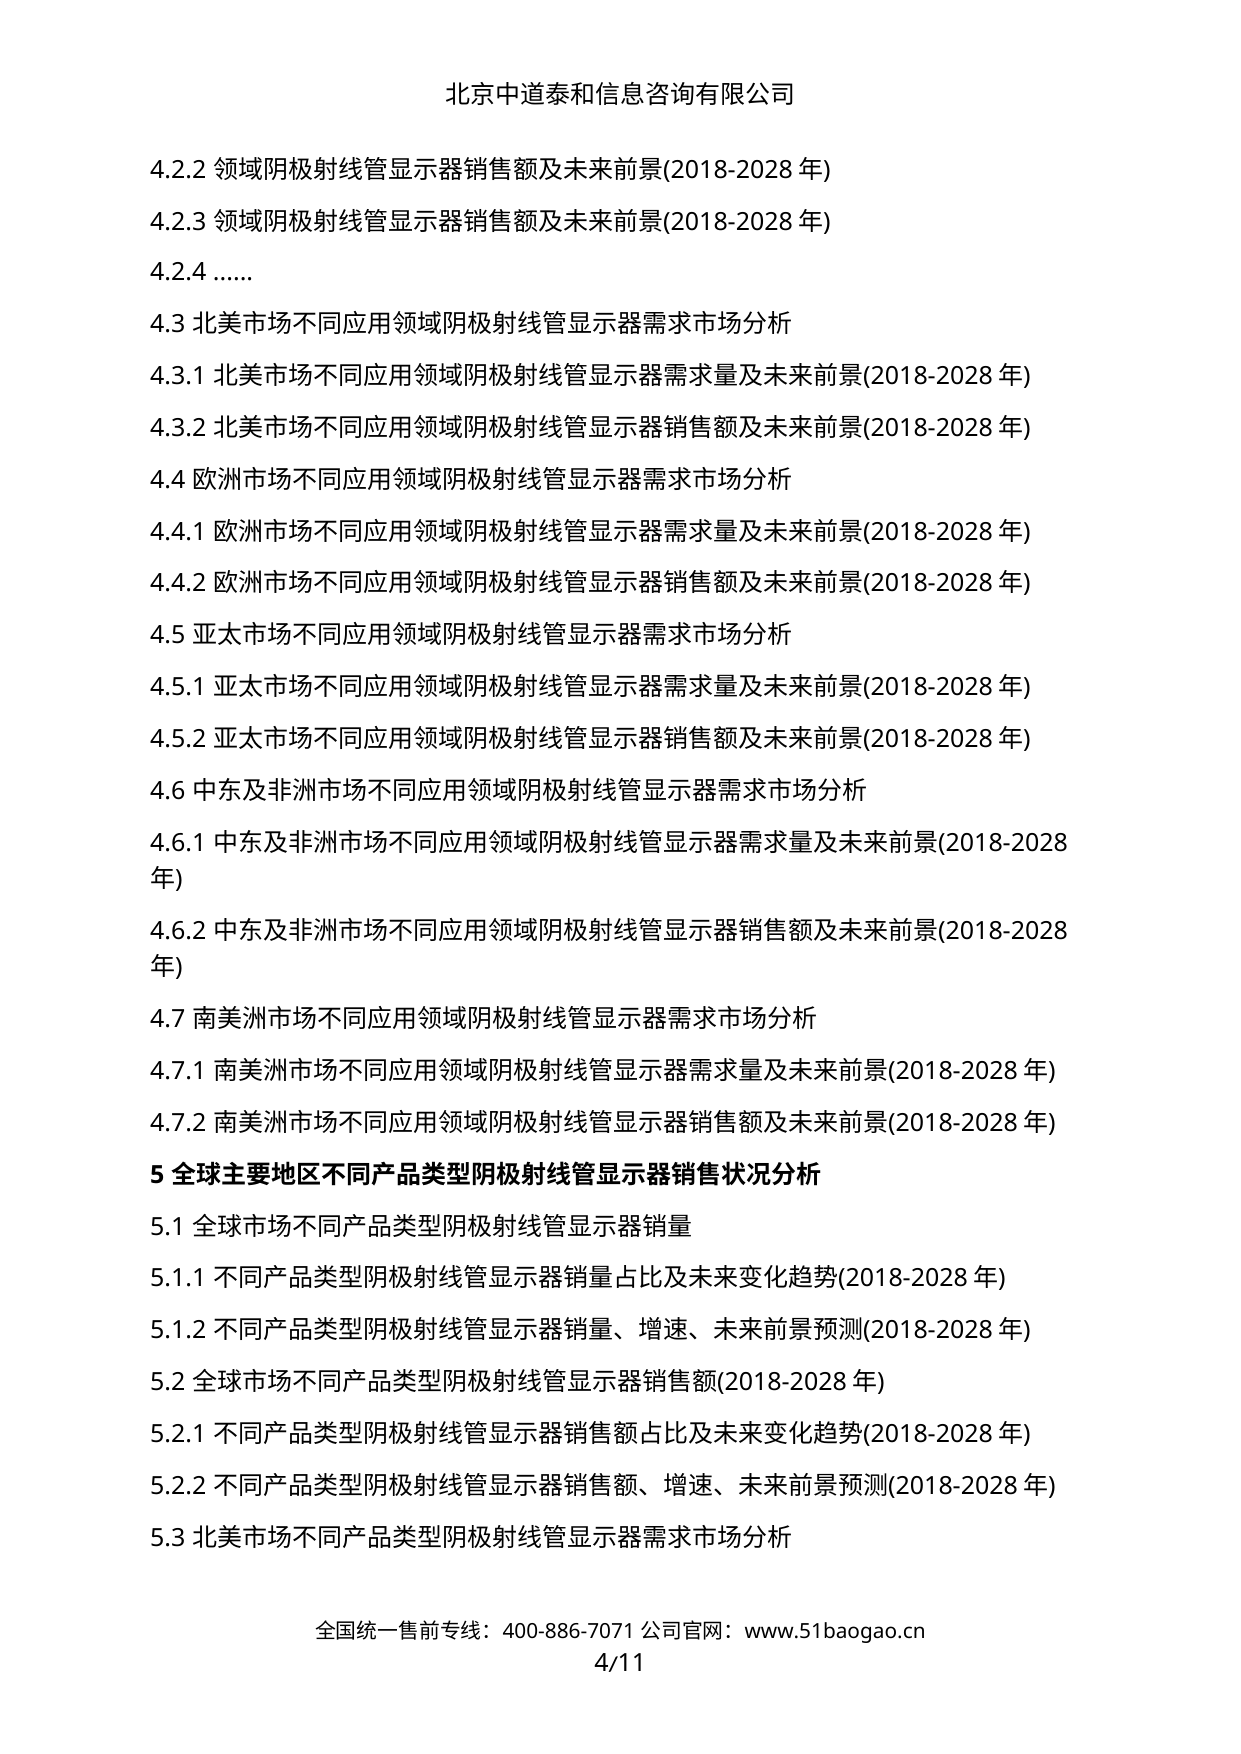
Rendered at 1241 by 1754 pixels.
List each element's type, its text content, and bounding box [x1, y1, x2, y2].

text 5.3 北美市场不同产品类型阴极射线管显示器需求市场分析 [150, 1517, 1090, 1553]
text 4.4 欧洲市场不同应用领域阴极射线管显示器需求市场分析 [150, 459, 1090, 495]
text 4.2.4 ...... [150, 254, 1090, 288]
text 5.2.2 不同产品类型阴极射线管显示器销售额、增速、未来前景预测(2018-2028年) [150, 1465, 1090, 1502]
text 4.3.1 北美市场不同应用领域阴极射线管显示器需求量及未来前景(2018-2028年) [150, 355, 1090, 392]
text 4.5 亚太市场不同应用领域阴极射线管显示器需求市场分析 [150, 615, 1090, 651]
text 5.2.1 不同产品类型阴极射线管显示器销售额占比及未来变化趋势(2018-2028年) [150, 1413, 1090, 1450]
text 4.2.3 领域阴极射线管显示器销售额及未来前景(2018-2028年) [150, 202, 1090, 238]
text 4.7 南美洲市场不同应用领域阴极射线管显示器需求市场分析 [150, 998, 1090, 1035]
text 5 全球主要地区不同产品类型阴极射线管显示器销售状况分析 [150, 1154, 1090, 1190]
text 4.5.2 亚太市场不同应用领域阴极射线管显示器销售额及未来前景(2018-2028年) [150, 718, 1090, 755]
text 4.3.2 北美市场不同应用领域阴极射线管显示器销售额及未来前景(2018-2028年) [150, 407, 1090, 443]
text 4.7.2 南美洲市场不同应用领域阴极射线管显示器销售额及未来前景(2018-2028年) [150, 1102, 1090, 1138]
text 4.6.2 中东及非洲市场不同应用领域阴极射线管显示器销售额及未来前景(2018-2028年) [150, 910, 1090, 983]
text 4.6 中东及非洲市场不同应用领域阴极射线管显示器需求市场分析 [150, 770, 1090, 807]
text 4.4.1 欧洲市场不同应用领域阴极射线管显示器需求量及未来前景(2018-2028年) [150, 511, 1090, 547]
text 4.6.1 中东及非洲市场不同应用领域阴极射线管显示器需求量及未来前景(2018-2028年) [150, 822, 1090, 895]
text 5.1.2 不同产品类型阴极射线管显示器销量、增速、未来前景预测(2018-2028年) [150, 1310, 1090, 1346]
text 5.2 全球市场不同产品类型阴极射线管显示器销售额(2018-2028年) [150, 1362, 1090, 1398]
text 4.4.2 欧洲市场不同应用领域阴极射线管显示器销售额及未来前景(2018-2028年) [150, 563, 1090, 599]
text 4.7.1 南美洲市场不同应用领域阴极射线管显示器需求量及未来前景(2018-2028年) [150, 1050, 1090, 1087]
text 5.1.1 不同产品类型阴极射线管显示器销量占比及未来变化趋势(2018-2028年) [150, 1258, 1090, 1294]
text 4.2.2 领域阴极射线管显示器销售额及未来前景(2018-2028年) [150, 150, 1090, 186]
text 5.1 全球市场不同产品类型阴极射线管显示器销量 [150, 1206, 1090, 1242]
text 4.3 北美市场不同应用领域阴极射线管显示器需求市场分析 [150, 303, 1090, 340]
text 4.5.1 亚太市场不同应用领域阴极射线管显示器需求量及未来前景(2018-2028年) [150, 667, 1090, 703]
